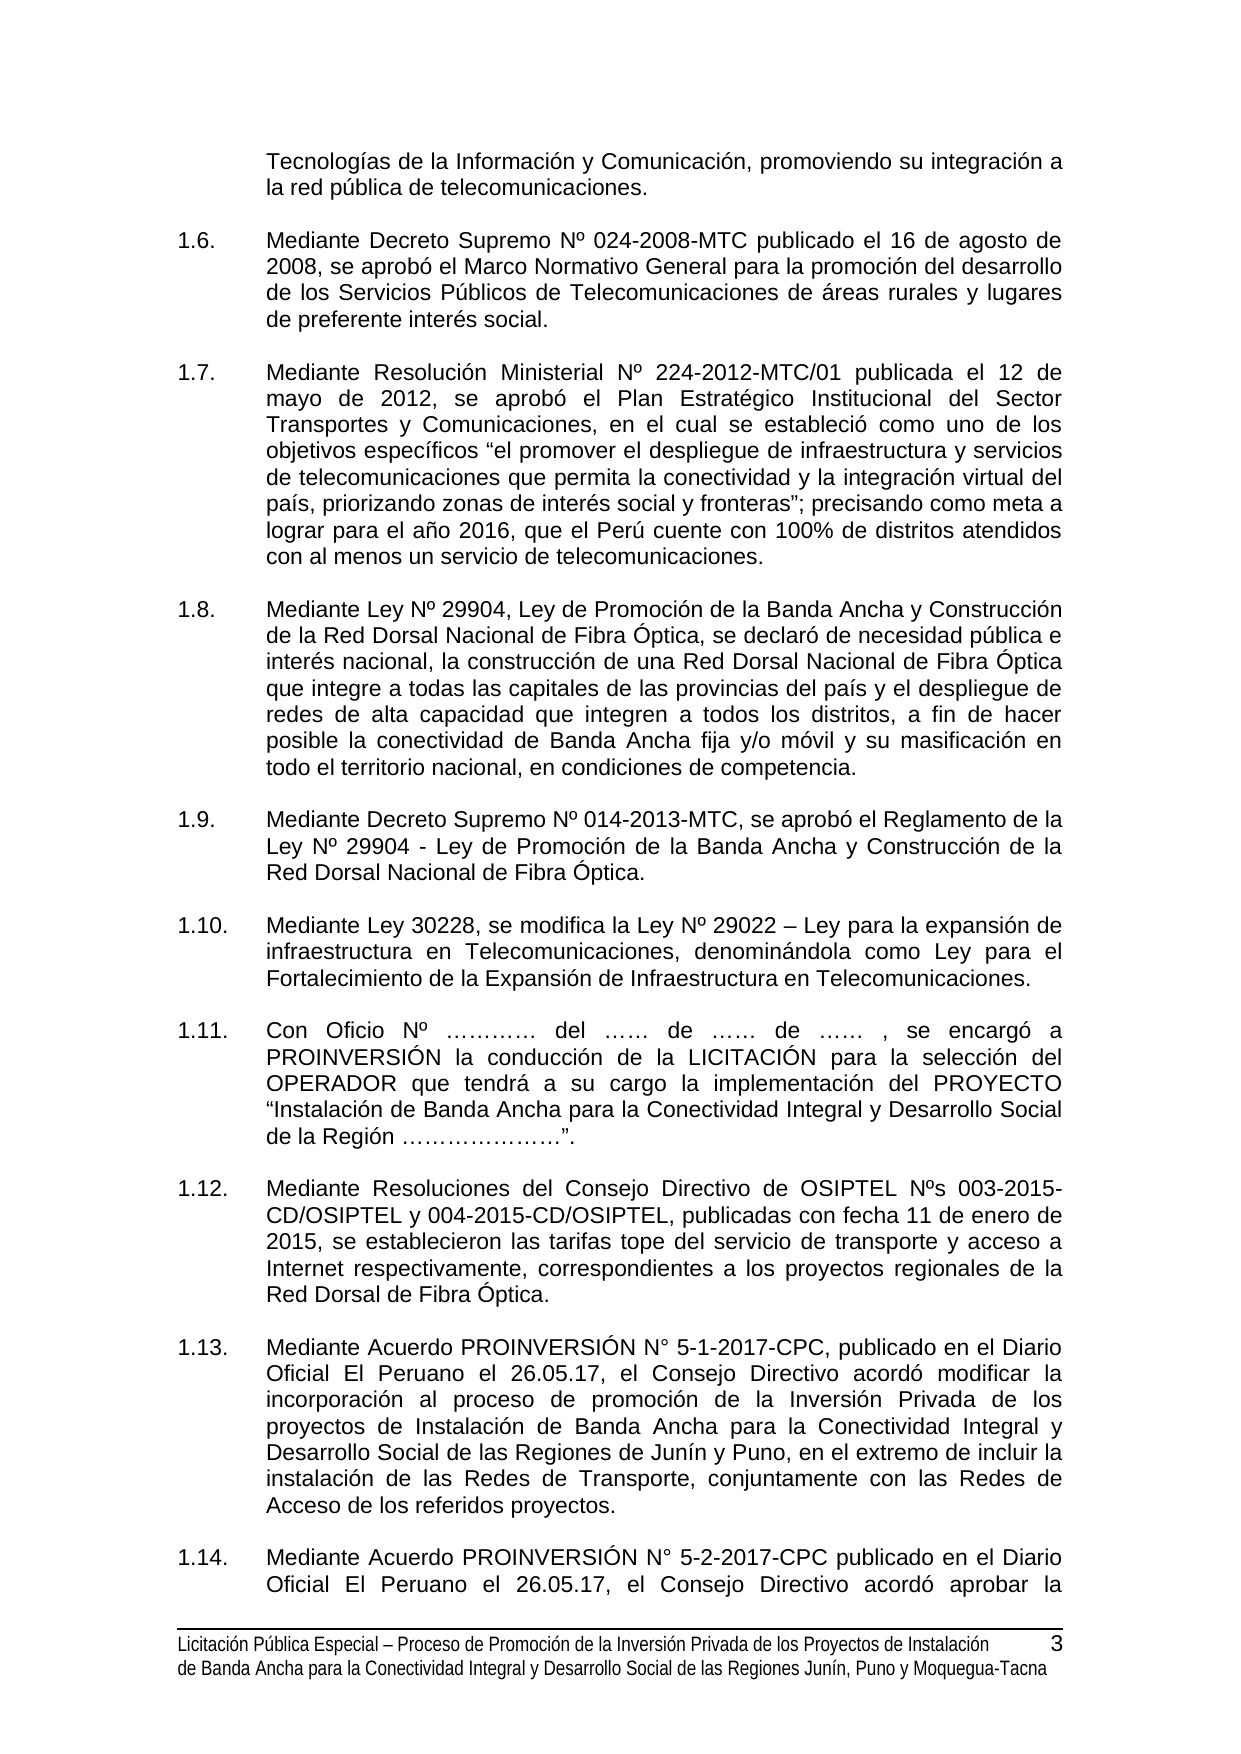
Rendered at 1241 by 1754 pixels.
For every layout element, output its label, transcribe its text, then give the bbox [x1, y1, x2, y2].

text 1.6. Mediante Decreto Supremo Nº 024-2008-MTC publicado el 16 de agosto de 2008, se aprobó el Marco Normativo General para la promoción del desarrollo de los Servicios Públicos de Telecomunicaciones de áreas rurales y lugares de preferente interés social. [177, 227, 1063, 332]
text 1.12. Mediante Resoluciones del Consejo Directivo de OSIPTEL Nºs 003-2015-CD/OSIPTEL y 004-2015-CD/OSIPTEL, publicadas con fecha 11 de enero de 2015, se establecieron las tarifas tope del servicio de transporte y acceso a Internet respectivamente, correspondientes a los proyectos regionales de la Red Dorsal de Fibra Óptica. [177, 1175, 1063, 1307]
text 1.9. Mediante Decreto Supremo Nº 014-2013-MTC, se aprobó el Reglamento de la Ley Nº 29904 - Ley de Promoción de la Banda Ancha y Construcción de la Red Dorsal Nacional de Fibra Óptica. [177, 806, 1063, 886]
text 1.11. Con Oficio Nº ………… del …… de …… de …… , se encargó a PROINVERSIÓN la conducción de la LICITACIÓN para la selección del OPERADOR que tendrá a su cargo la implementación del PROYECTO “Instalación de Banda Ancha para la Conectividad Integral y Desarrollo Social de la Región …………………”. [177, 1017, 1063, 1149]
text 1.10. Mediante Ley 30228, se modifica la Ley Nº 29022 – Ley para la expansión de infraestructura en Telecomunicaciones, denominándola como Ley para el Fortalecimiento de la Expansión de Infraestructura en Telecomunicaciones. [177, 912, 1063, 991]
text 1.13. Mediante Acuerdo PROINVERSIÓN N° 5-1-2017-CPC, publicado en el Diario Oficial El Peruano el 26.05.17, el Consejo Directivo acordó modificar la incorporación al proceso de promoción de la Inversión Privada de los proyectos de Instalación de Banda Ancha para la Conectividad Integral y Desarrollo Social de las Regiones de Junín y Puno, en el extremo de incluir la instalación de las Redes de Transporte, conjuntamente con las Redes de Acceso de los referidos proyectos. [177, 1333, 1063, 1518]
text 1.8. Mediante Ley Nº 29904, Ley de Promoción de la Banda Ancha y Construcción de la Red Dorsal Nacional de Fibra Óptica, se declaró de necesidad pública e interés nacional, la construcción de una Red Dorsal Nacional de Fibra Óptica que integre a todas las capitales de las provincias del país y el despliegue de redes de alta capacidad que integren a todos los distritos, a fin de hacer posible la conectividad de Banda Ancha fija y/o móvil y su masificación en todo el territorio nacional, en condiciones de competencia. [177, 596, 1063, 780]
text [177, 148, 1063, 200]
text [177, 1544, 1063, 1597]
text 1.7. Mediante Resolución Ministerial Nº 224-2012-MTC/01 publicada el 12 de mayo de 2012, se aprobó el Plan Estratégico Institucional del Sector Transportes y Comunicaciones, en el cual se estableció como uno de los objetivos específicos “el promover el despliegue de infraestructura y servicios de telecomunicaciones que permita la conectividad y la integración virtual del país, priorizando zonas de interés social y fronteras”; precisando como meta a lograr para el año 2016, que el Perú cuente con 100% de distritos atendidos con al menos un servicio de telecomunicaciones. [177, 358, 1063, 569]
